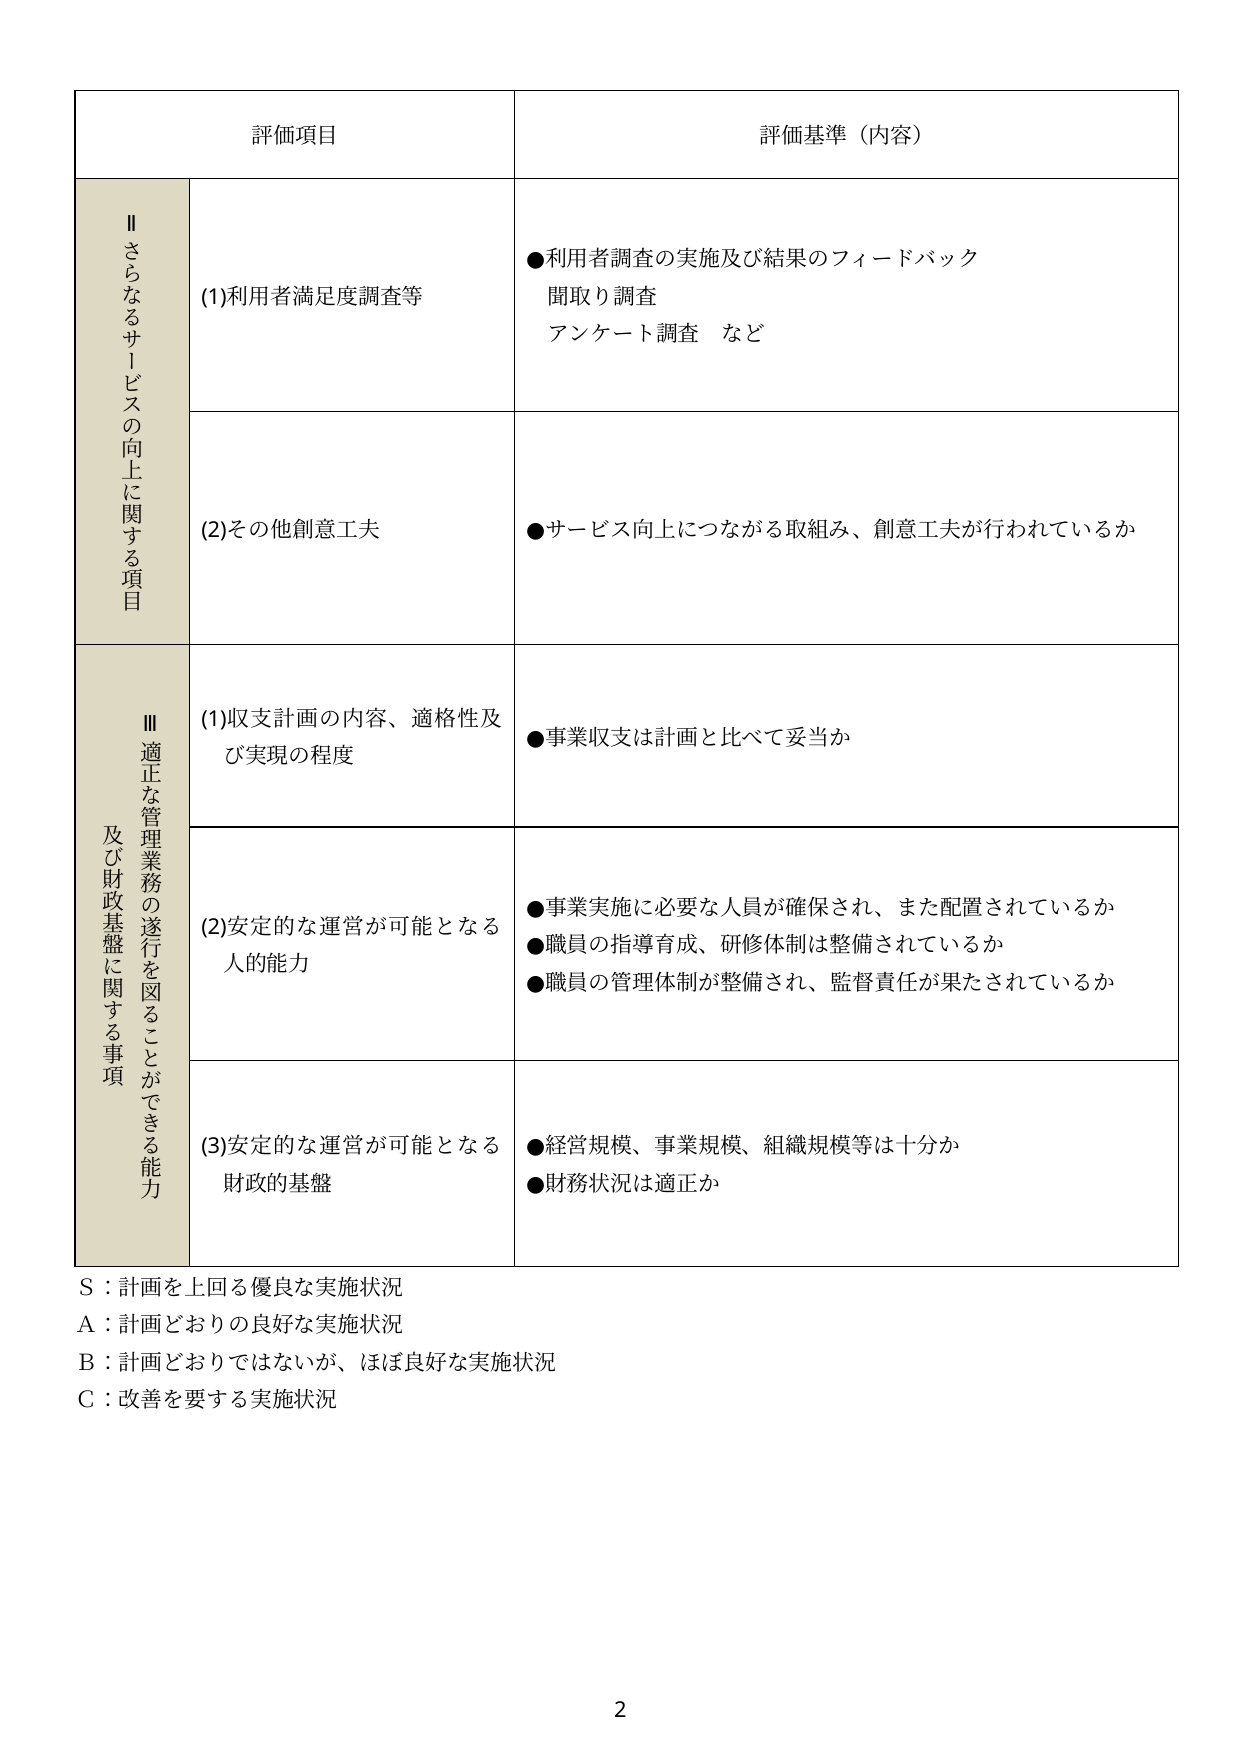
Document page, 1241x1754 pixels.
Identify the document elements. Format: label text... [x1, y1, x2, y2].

table_cell ●事業収支は計画と比べて妥当か [515, 645, 1178, 826]
table_cell ●利用者調査の実施及び結果のフィードバック 聞取り調査 アンケート調査 など [515, 179, 1178, 411]
table_cell ●サービス向上につながる取組み、創意工夫が行われているか [515, 412, 1178, 644]
table_cell (1)利用者満足度調査等 [190, 179, 514, 411]
table_cell 評価基準（内容） [515, 91, 1178, 178]
table_cell Ⅲ適正な管理業務の遂行を図ることができる能力 及び財政基盤に関する事項 [76, 645, 189, 1266]
table_cell Ⅱさらなるサービスの向上に関する項目 [76, 179, 189, 644]
text Ｂ：計画どおりではないが、ほぼ良好な実施状況 [75, 1342, 1165, 1379]
table_cell (2)その他創意工夫 [190, 412, 514, 644]
text Ｓ：計画を上回る優良な実施状況 [75, 1267, 1165, 1304]
text Ｃ：改善を要する実施状況 [75, 1379, 1165, 1417]
text Ａ：計画どおりの良好な実施状況 [75, 1304, 1165, 1342]
table_cell (3)安定的な運営が可能となる財政的基盤 [190, 1061, 514, 1266]
table_cell (2)安定的な運営が可能となる人的能力 [190, 828, 514, 1059]
table_cell ●事業実施に必要な人員が確保され、また配置されているか ●職員の指導育成、研修体制は整備されているか ●職員の管理体制が整備され、監督責任が果たされているか [515, 828, 1178, 1059]
table_cell ●経営規模、事業規模、組織規模等は十分か ●財務状況は適正か [515, 1061, 1178, 1266]
table_cell 評価項目 [76, 91, 514, 178]
table_cell (1)収支計画の内容、適格性及び実現の程度 [190, 645, 514, 826]
